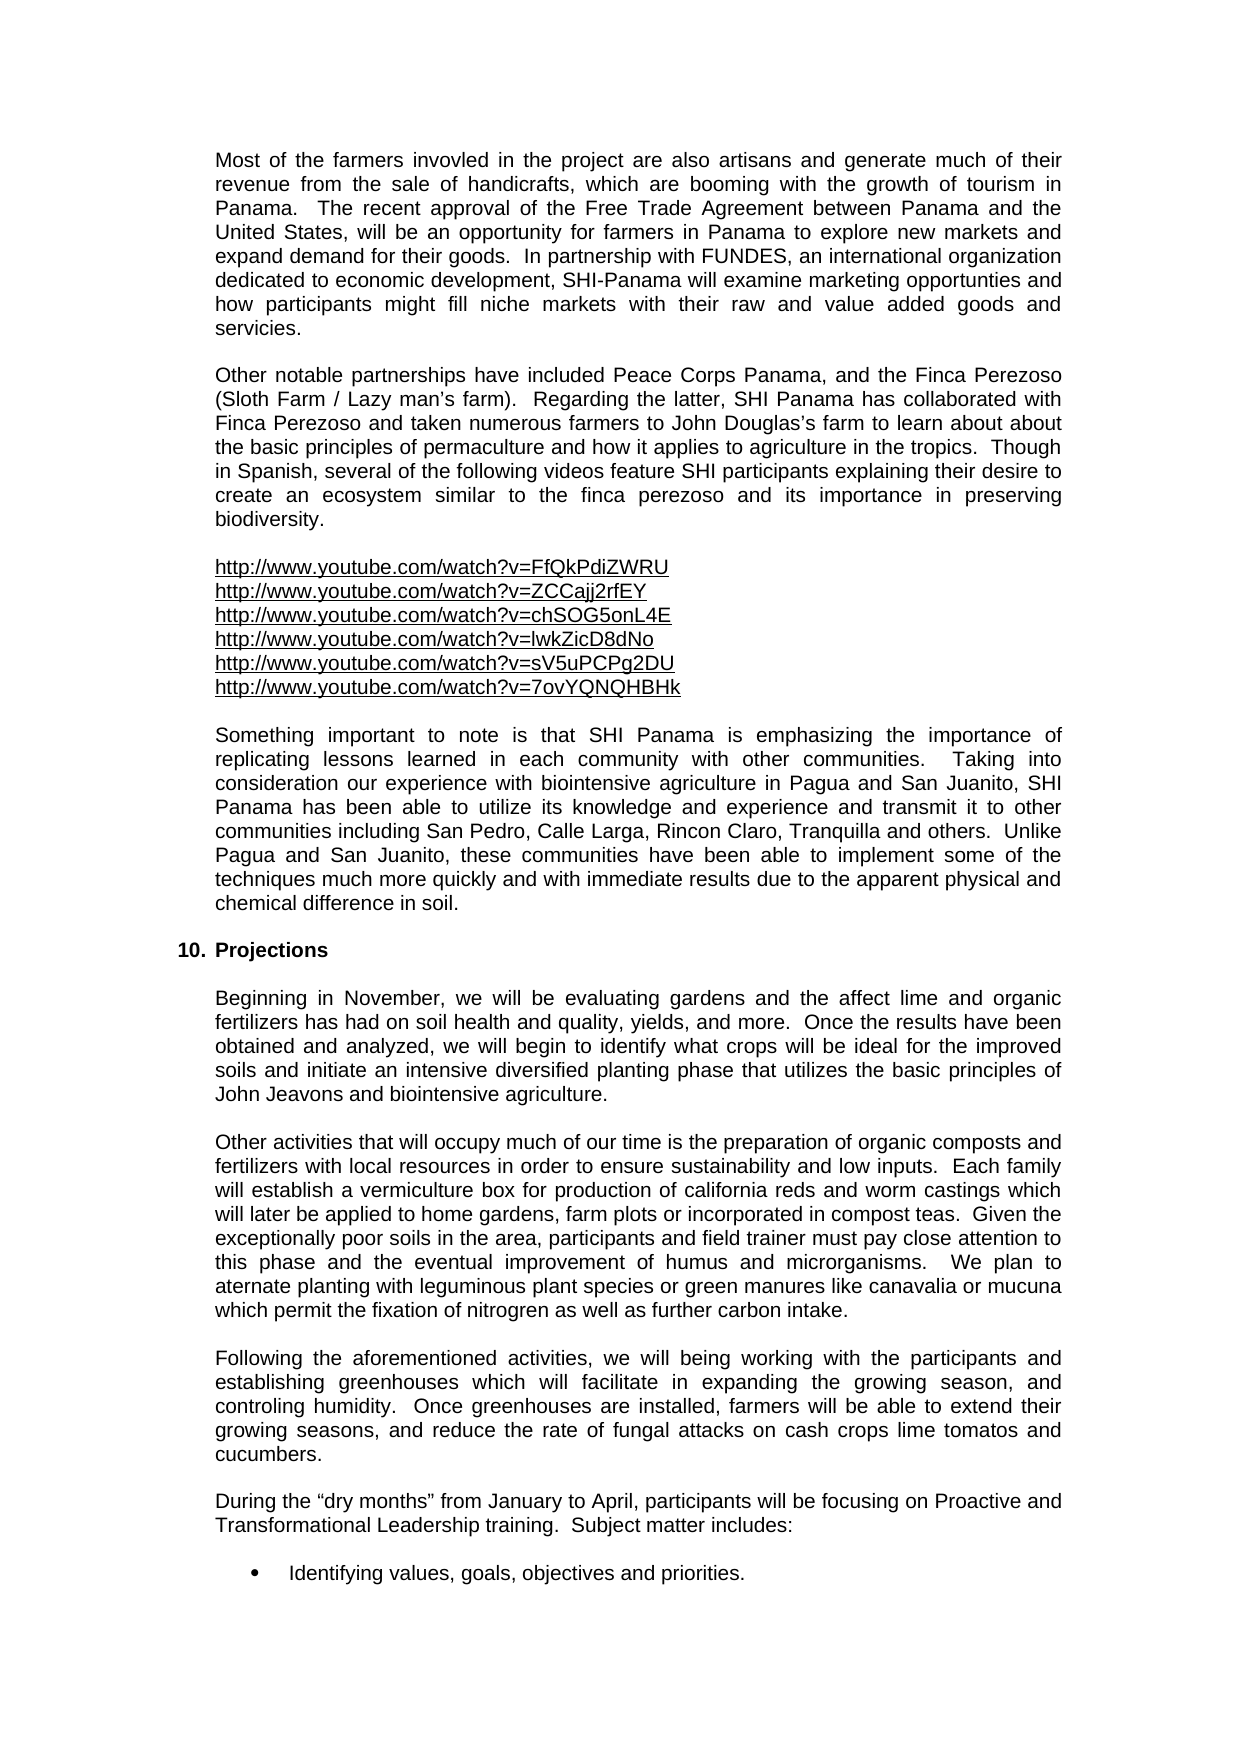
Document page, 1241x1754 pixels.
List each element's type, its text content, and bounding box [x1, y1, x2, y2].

list Other notable partnerships have included Peace Corps Panama, and the Finca Perezoso (Sloth Farm / Lazy man’s farm). Regarding the latter, SHI Panama has collaborated with Finca Perezoso and taken numerous farmers to John Douglas’s farm to learn about about the basic principles of permaculture and how it applies to agriculture in the tropics. Though in Spanish, several of the following videos feature SHI participants explaining their desire to create an ecosystem similar to the finca perezoso and its importance in preserving biodiversity. [215, 363, 1063, 531]
list http://www.youtube.com/watch?v=FfQkPdiZWRU [215, 555, 1063, 579]
list http://www.youtube.com/watch?v=chSOG5onL4E [215, 603, 1063, 627]
list Something important to note is that SHI Panama is emphasizing the importance of replicating lessons learned in each community with other communities. Taking into consideration our experience with biointensive agriculture in Pagua and San Juanito, SHI Panama has been able to utilize its knowledge and experience and transmit it to other communities including San Pedro, Calle Larga, Rincon Claro, Tranquilla and others. Unlike Pagua and San Juanito, these communities have been able to implement some of the techniques much more quickly and with immediate results due to the apparent physical and chemical difference in soil. [215, 723, 1063, 914]
text Other activities that will occupy much of our time is the preparation of organic composts and fertilizers with local resources in order to ensure sustainability and low inputs. Each family will establish a vermiculture box for production of california reds and worm castings which will later be applied to home gardens, farm plots or incorporated in compost teas. Given the exceptionally poor soils in the area, participants and field trainer must pay close attention to this phase and the eventual improvement of humus and microrganisms. We plan to aternate planting with leguminous plant species or green manures like canavalia or mucuna which permit the fixation of nitrogren as well as further carbon intake. [215, 1130, 1063, 1322]
list Identifying values, goals, objectives and priorities. [251, 1561, 1063, 1585]
text During the “dry months” from January to April, participants will be focusing on Proactive and Transformational Leadership training. Subject matter includes: [215, 1489, 1063, 1537]
text Beginning in November, we will be evaluating gardens and the affect lime and organic fertilizers has had on soil health and quality, yields, and more. Once the results have been obtained and analyzed, we will begin to identify what crops will be ideal for the improved soils and initiate an intensive diversified planting phase that utilizes the basic principles of John Jeavons and biointensive agriculture. [215, 986, 1063, 1106]
list http://www.youtube.com/watch?v=lwkZicD8dNo [215, 627, 1063, 651]
list http://www.youtube.com/watch?v=sV5uPCPg2DU [215, 651, 1063, 675]
list http://www.youtube.com/watch?v=ZCCajj2rfEY [215, 579, 1063, 603]
list Projections [177, 938, 1063, 962]
text Following the aforementioned activities, we will being working with the participants and establishing greenhouses which will facilitate in expanding the growing season, and controling humidity. Once greenhouses are installed, farmers will be able to extend their growing seasons, and reduce the rate of fungal attacks on cash crops lime tomatos and cucumbers. [215, 1346, 1063, 1465]
list Most of the farmers invovled in the project are also artisans and generate much of their revenue from the sale of handicrafts, which are booming with the growth of tourism in Panama. The recent approval of the Free Trade Agreement between Panama and the United States, will be an opportunity for farmers in Panama to explore new markets and expand demand for their goods. In partnership with FUNDES, an international organization dedicated to economic development, SHI-Panama will examine marketing opportunties and how participants might fill niche markets with their raw and value added goods and servicies. [215, 148, 1063, 339]
list http://www.youtube.com/watch?v=7ovYQNQHBHk [215, 675, 1063, 699]
